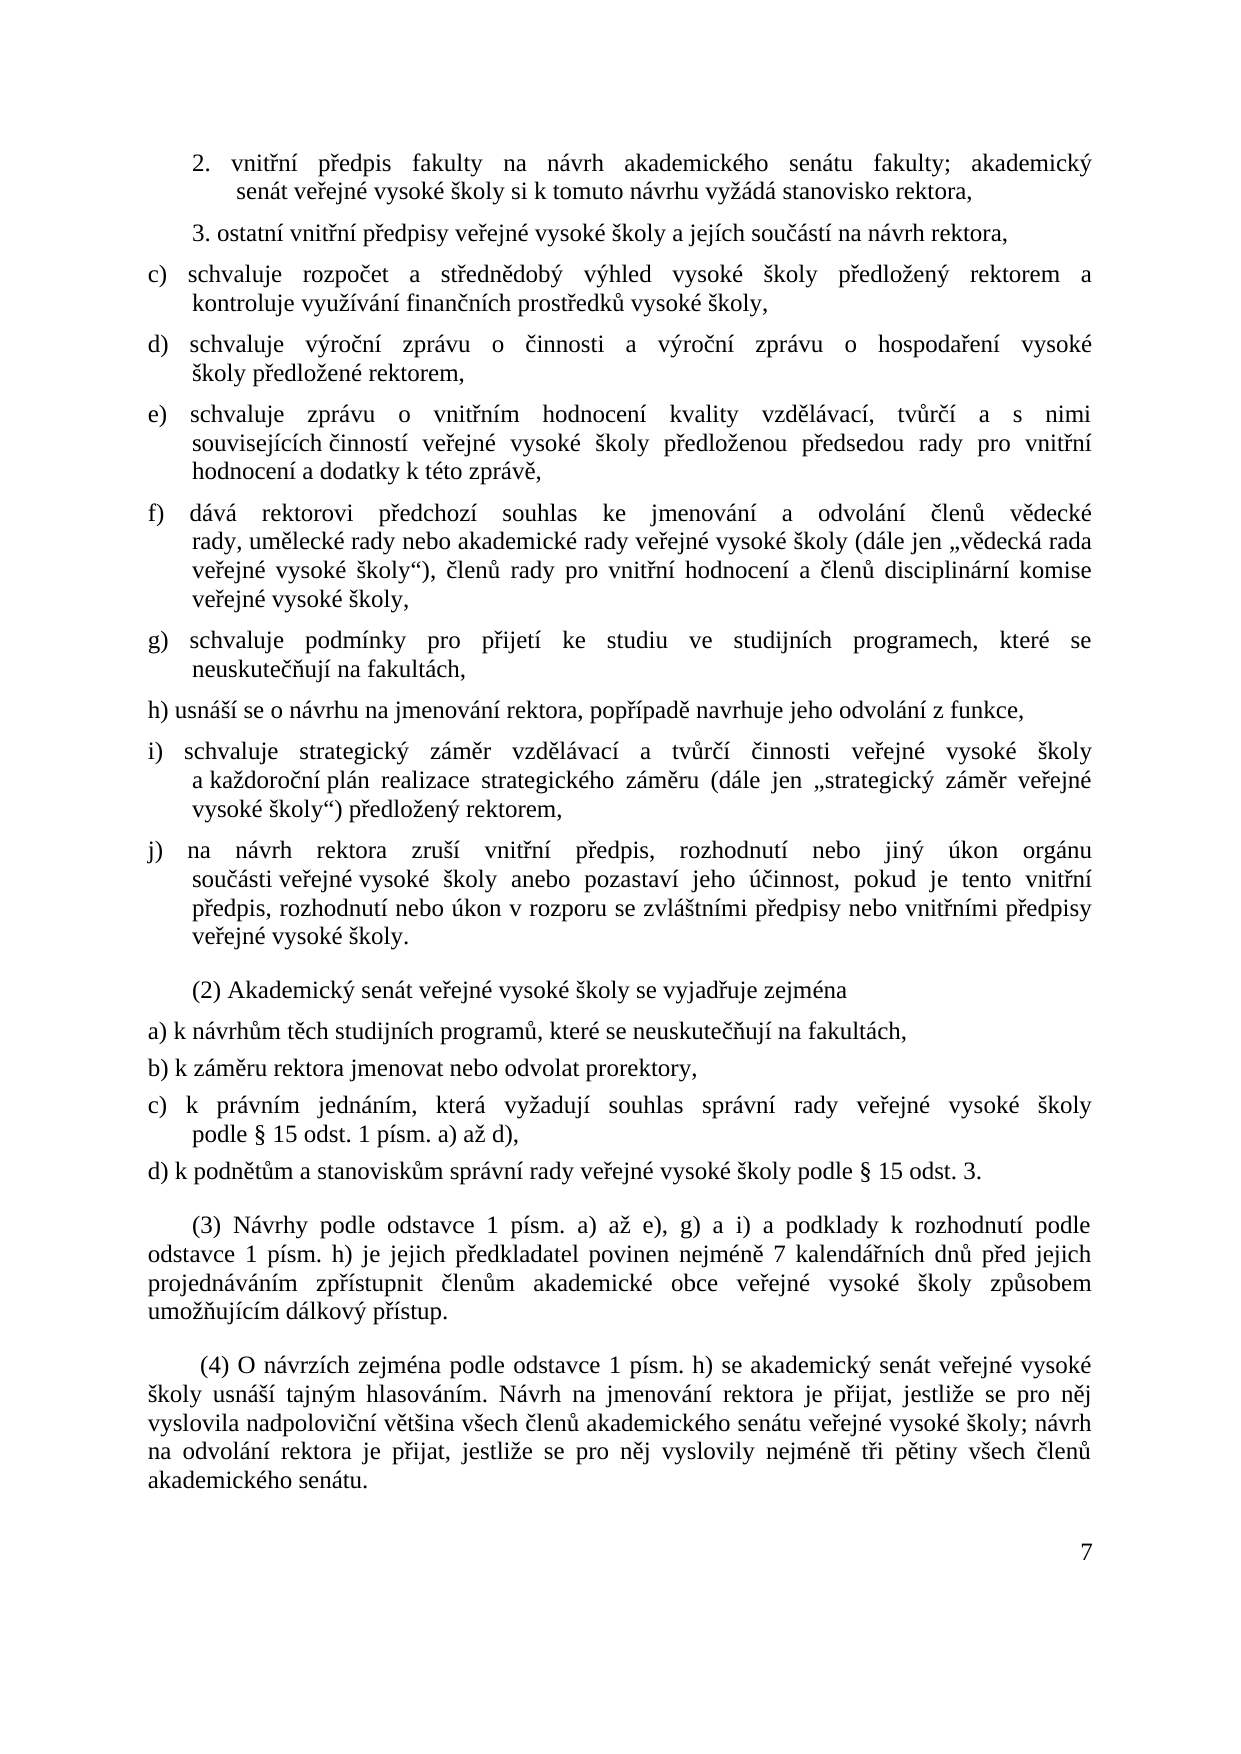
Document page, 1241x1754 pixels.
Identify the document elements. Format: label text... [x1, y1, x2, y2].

text i) schvaluje strategický záměr vzdělávací a tvůrčí činnosti veřejné vysoké školy a každoroční plán realizace strategického záměru (dále jen „strategický záměr veřejné vysoké školy“) předložený rektorem, [148, 736, 1093, 823]
text j) na návrh rektora zruší vnitřní předpis, rozhodnutí nebo jiný úkon orgánu součásti veřejné vysoké školy anebo pozastaví jeho účinnost, pokud je tento vnitřní předpis, rozhodnutí nebo úkon v rozporu se zvláštními předpisy nebo vnitřními předpisy veřejné vysoké školy. [148, 835, 1093, 950]
text h) usnáší se o návrhu na jmenování rektora, popřípadě navrhuje jeho odvolání z funkce, [148, 695, 1093, 724]
text b) k záměru rektora jmenovat nebo odvolat prorektory, [148, 1053, 1093, 1082]
text d) k podnětům a stanoviskům správní rady veřejné vysoké školy podle § 15 odst. 3. [148, 1156, 1093, 1185]
text g) schvaluje podmínky pro přijetí ke studiu ve studijních programech, které se neuskutečňují na fakultách, [148, 625, 1093, 683]
text (4) O návrzích zejména podle odstavce 1 písm. h) se akademický senát veřejné vysoké školy usnáší tajným hlasováním. Návrh na jmenování rektora je přijat, jestliže se pro něj vyslovila nadpoloviční většina všech členů akademického senátu veřejné vysoké školy; návrh na odvolání rektora je přijat, jestliže se pro něj vyslovily nejméně tři pětiny všech členů akademického senátu. [148, 1350, 1093, 1494]
text d) schvaluje výroční zprávu o činnosti a výroční zprávu o hospodaření vysoké školy předložené rektorem, [148, 329, 1093, 386]
text 3. ostatní vnitřní předpisy veřejné vysoké školy a jejích součástí na návrh rektora, [148, 218, 1093, 246]
text c) schvaluje rozpočet a střednědobý výhled vysoké školy předložený rektorem a kontroluje využívání finančních prostředků vysoké školy, [148, 259, 1093, 316]
text a) k návrhům těch studijních programů, které se neuskutečňují na fakultách, [148, 1016, 1093, 1045]
text f) dává rektorovi předchozí souhlas ke jmenování a odvolání členů vědecké rady, umělecké rady nebo akademické rady veřejné vysoké školy (dále jen „vědecká rada veřejné vysoké školy“), členů rady pro vnitřní hodnocení a členů disciplinární komise veřejné vysoké školy, [148, 498, 1093, 613]
text e) schvaluje zprávu o vnitřním hodnocení kvality vzdělávací, tvůrčí a s nimi souvisejících činností veřejné vysoké školy předloženou předsedou rady pro vnitřní hodnocení a dodatky k této zprávě, [148, 399, 1093, 485]
text (2) Akademický senát veřejné vysoké školy se vyjadřuje zejména [148, 975, 1093, 1004]
text 2. vnitřní předpis fakulty na návrh akademického senátu fakulty; akademický senát veřejné vysoké školy si k tomuto návrhu vyžádá stanovisko rektora, [192, 148, 1093, 205]
text (3) Návrhy podle odstavce 1 písm. a) až e), g) a i) a podklady k rozhodnutí podle odstavce 1 písm. h) je jejich předkladatel povinen nejméně 7 kalendářních dnů před jejich projednáváním zpřístupnit členům akademické obce veřejné vysoké školy způsobem umožňujícím dálkový přístup. [148, 1210, 1093, 1325]
text c) k právním jednáním, která vyžadují souhlas správní rady veřejné vysoké školy podle § 15 odst. 1 písm. a) až d), [148, 1091, 1093, 1148]
